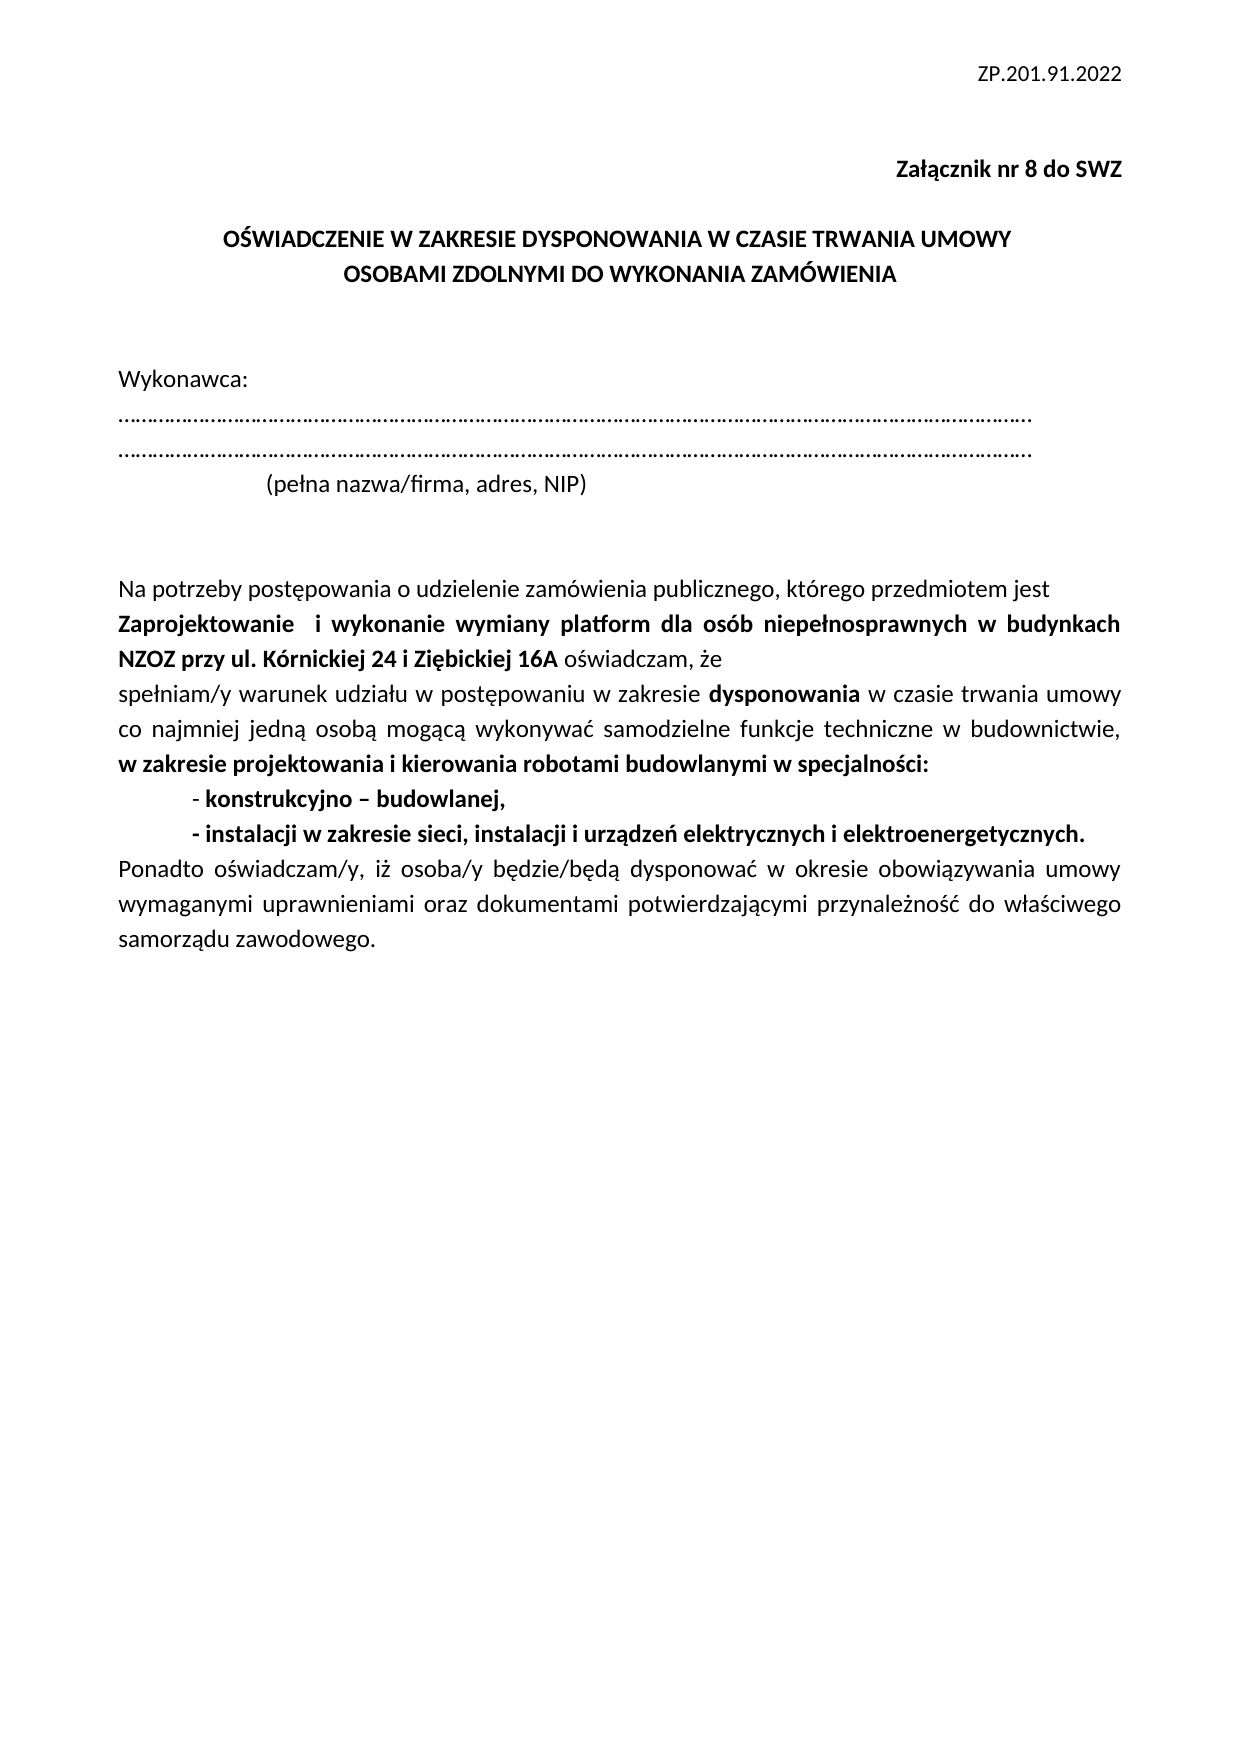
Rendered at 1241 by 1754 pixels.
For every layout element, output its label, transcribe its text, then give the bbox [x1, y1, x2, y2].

text (pełna nazwa/firma, adres, NIP) [192, 468, 1122, 499]
text OŚWIADCZENIE W ZAKRESIE DYSPONOWANIA W CZASIE TRWANIA UMOWY OSOBAMI ZDOLNYMI DO WYKONANIA ZAMÓWIENIA [118, 223, 1122, 289]
list - konstrukcyjno – budowlanej, [118, 783, 1122, 814]
text spełniam/y warunek udziału w postępowaniu w zakresie dysponowania w czasie trwania umowy co najmniej jedną osobą mogącą wykonywać samodzielne funkcje techniczne w budownictwie, w zakresie projektowania i kierowania robotami budowlanymi w specjalności: [118, 678, 1122, 779]
list - instalacji w zakresie sieci, instalacji i urządzeń elektrycznych i elektroenergetycznych. [118, 818, 1122, 849]
text Na potrzeby postępowania o udzielenie zamówienia publicznego, którego przedmiotem jest [118, 538, 1122, 604]
text Załącznik nr 8 do SWZ [118, 153, 1122, 184]
text …………………………………………………………………………………………………………………………………………… [118, 433, 1122, 464]
text Ponadto oświadczam/y, iż osoba/y będzie/będą dysponować w okresie obowiązywania umowy wymaganymi uprawnieniami oraz dokumentami potwierdzającymi przynależność do właściwego samorządu zawodowego. [118, 853, 1122, 954]
text Zaprojektowanie i wykonanie wymiany platform dla osób niepełnosprawnych w budynkach NZOZ przy ul. Kórnickiej 24 i Ziębickiej 16A oświadczam, że [118, 608, 1122, 674]
text Wykonawca: …………………………………………………………………………………………………………………………………………… [118, 328, 1122, 429]
